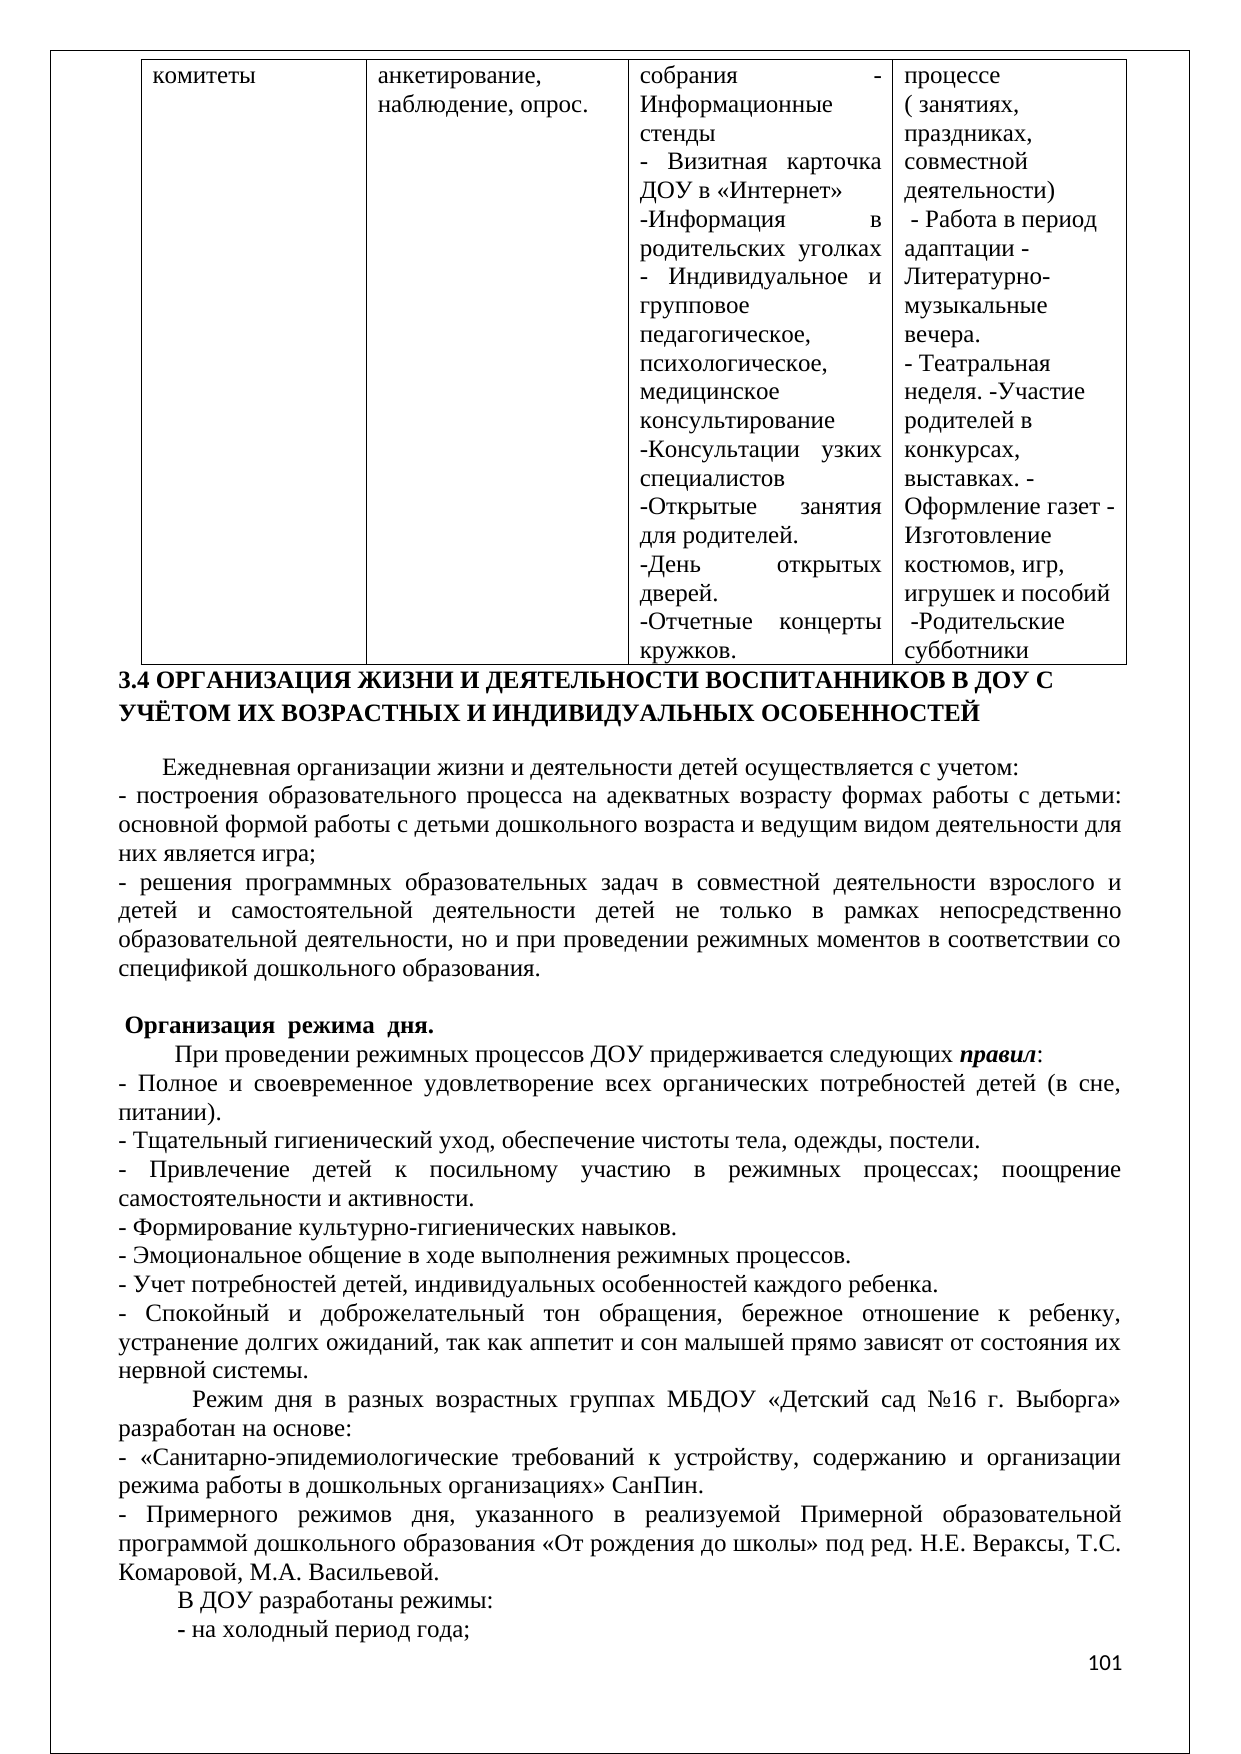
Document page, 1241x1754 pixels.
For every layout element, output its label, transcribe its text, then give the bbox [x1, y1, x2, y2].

text В ДОУ разработаны режимы: [118, 1586, 1122, 1614]
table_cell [629, 60, 892, 664]
text - Учет потребностей детей, индивидуальных особенностей каждого ребенка. [118, 1269, 1122, 1298]
text - «Санитарно-эпидемиологические требований к устройству, содержанию и организации режима работы в дошкольных организациях» СанПин. [118, 1442, 1122, 1499]
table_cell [142, 60, 366, 664]
text Режим дня в разных возрастных группах МБДОУ «Детский сад №16 г. Выборга» разработан на основе: [118, 1384, 1122, 1442]
text - Привлечение детей к посильному участию в режимных процессах; поощрение самостоятельности и активности. [118, 1154, 1122, 1212]
text Организация режима дня. [118, 1011, 1122, 1039]
text - Спокойный и доброжелательный тон обращения, бережное отношение к ребенку, устранение долгих ожиданий, так как аппетит и сон малышей прямо зависят от состояния их нервной системы. [118, 1298, 1122, 1384]
text При проведении режимных процессов ДОУ придерживается следующих правил: [118, 1039, 1122, 1068]
text - Формирование культурно-гигиенических навыков. [118, 1212, 1122, 1241]
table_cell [367, 60, 628, 664]
text - на холодный период года; [118, 1614, 1122, 1643]
text - Эмоциональное общение в ходе выполнения режимных процессов. [118, 1241, 1122, 1269]
text - решения программных образовательных задач в совместной деятельности взрослого и детей и самостоятельной деятельности детей не только в рамках непосредственно образовательной деятельности, но и при проведении режимных моментов в соответствии со спецификой дошкольного образования. [118, 867, 1122, 982]
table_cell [893, 60, 1126, 664]
text - Примерного режимов дня, указанного в реализуемой Примерной образовательной программой дошкольного образования «От рождения до школы» под ред. Н.Е. Вераксы, Т.С. Комаровой, М.А. Васильевой. [118, 1499, 1122, 1586]
text Ежедневная организации жизни и деятельности детей осуществляется с учетом: [118, 752, 1122, 781]
text - Полное и своевременное удовлетворение всех органических потребностей детей (в сне, питании). [118, 1068, 1122, 1126]
text 3.4 ОРГАНИЗАЦИЯ ЖИЗНИ И ДЕЯТЕЛЬНОСТИ ВОСПИТАННИКОВ В ДОУ С УЧЁТОМ ИХ ВОЗРАСТНЫХ И ИНДИВИДУАЛЬНЫХ ОСОБЕННОСТЕЙ [118, 665, 1122, 727]
text - построения образовательного процесса на адекватных возрасту формах работы с детьми: основной формой работы с детьми дошкольного возраста и ведущим видом деятельности для них является игра; [118, 781, 1122, 867]
text - Тщательный гигиенический уход, обеспечение чистоты тела, одежды, постели. [118, 1126, 1122, 1154]
